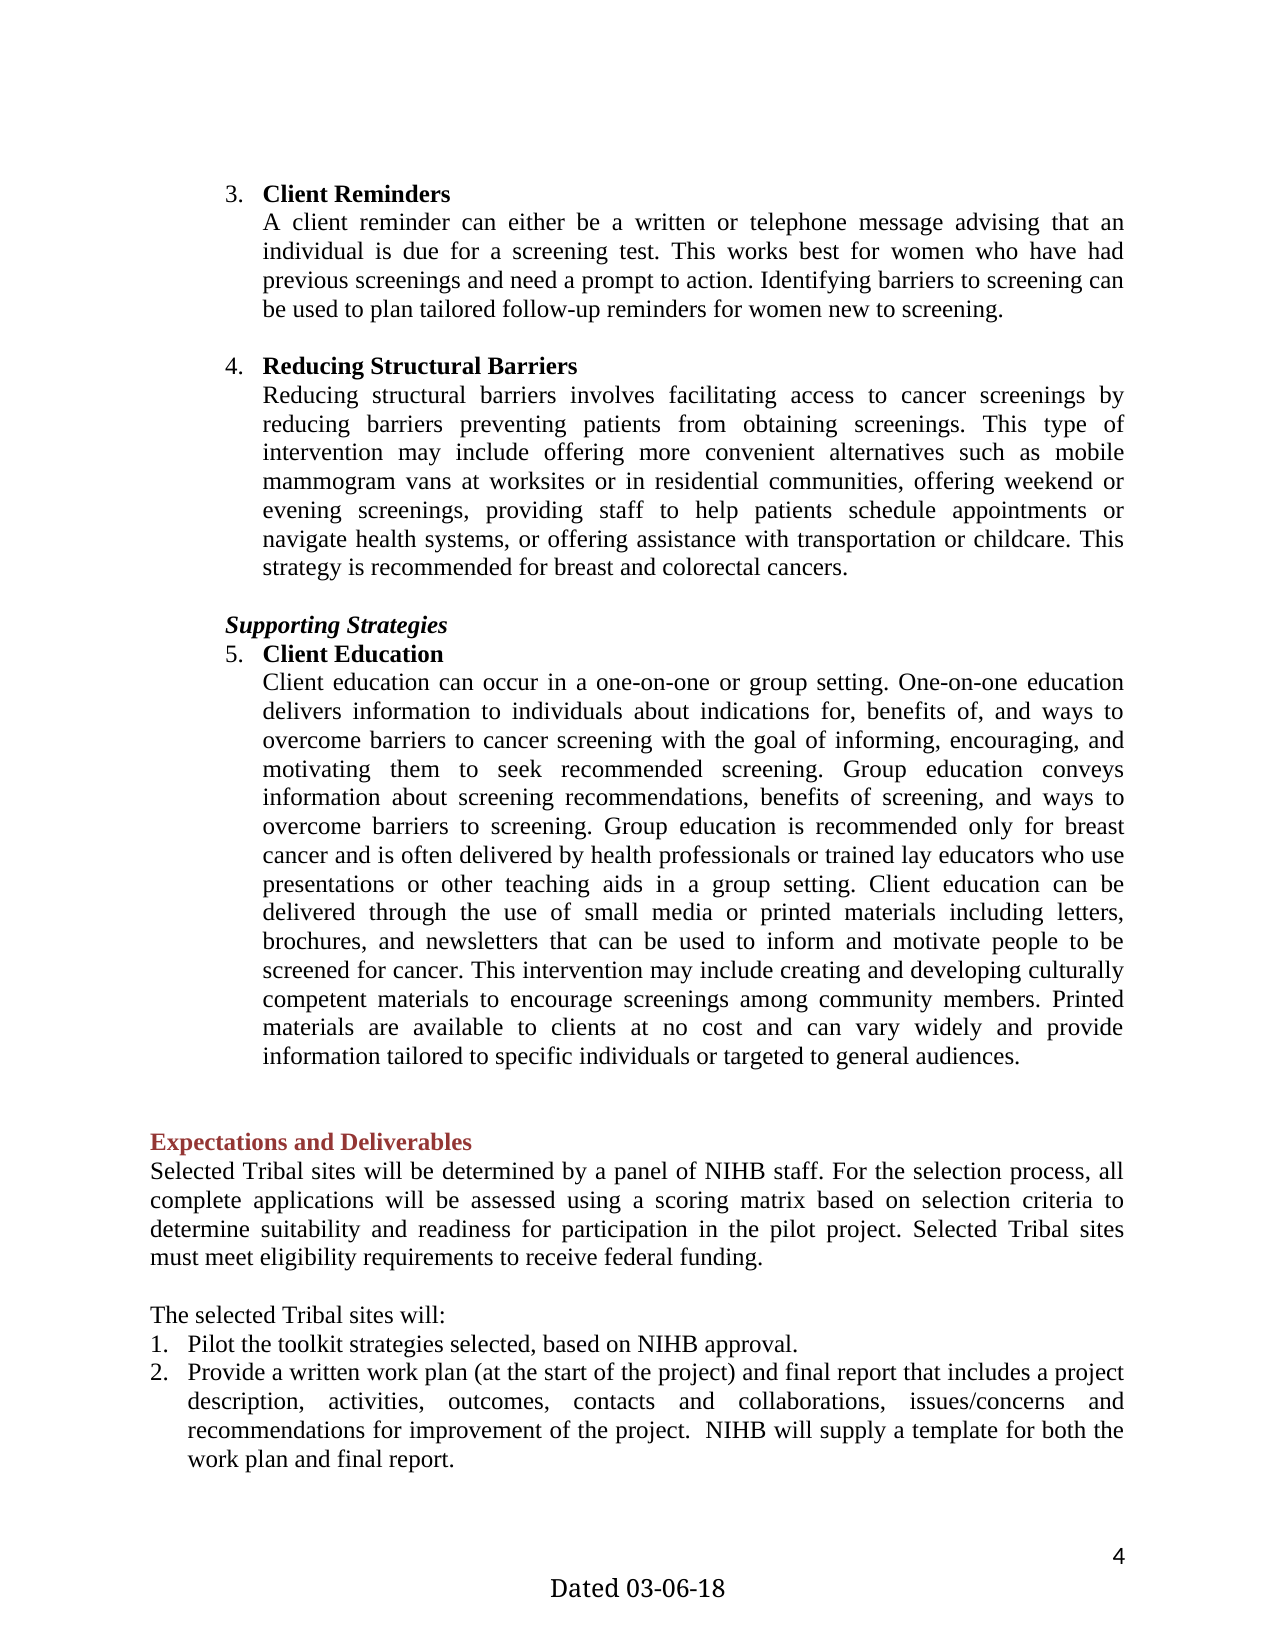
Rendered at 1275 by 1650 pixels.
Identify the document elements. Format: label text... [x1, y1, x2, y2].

text Expectations and Deliverables [150, 1127, 1125, 1156]
list Client education can occur in a one-on-one or group setting. One-on-one education delivers information to individuals about indications for, benefits of, and ways to overcome barriers to cancer screening with the goal of informing, encouraging, and motivating them to seek recommended screening. Group education conveys information about screening recommendations, benefits of screening, and ways to overcome barriers to screening. Group education is recommended only for breast cancer and is often delivered by health professionals or trained lay educators who use presentations or other teaching aids in a group setting. Client education can be delivered through the use of small media or printed materials including letters, brochures, and newsletters that can be used to inform and motivate people to be screened for cancer. This intervention may include creating and developing culturally competent materials to encourage screenings among community members. Printed materials are available to clients at no cost and can vary widely and provide information tailored to specific individuals or targeted to general audiences. [262, 667, 1125, 1070]
list Client Reminders [225, 179, 1125, 207]
list Pilot the toolkit strategies selected, based on NIHB approval. [150, 1329, 1125, 1357]
text Supporting Strategies [150, 610, 1125, 639]
list A client reminder can either be a written or telephone message advising that an individual is due for a screening test. This works best for women who have had previous screenings and need a prompt to action. Identifying barriers to screening can be used to plan tailored follow-up reminders for women new to screening. [262, 207, 1125, 322]
list Client Education [225, 639, 1125, 667]
list Provide a written work plan (at the start of the project) and final report that includes a project description, activities, outcomes, contacts and collaborations, issues/concerns and recommendations for improvement of the project. NIHB will supply a template for both the work plan and final report. [150, 1357, 1125, 1472]
list Reducing Structural Barriers [225, 351, 1125, 380]
list Reducing structural barriers involves facilitating access to cancer screenings by reducing barriers preventing patients from obtaining screenings. This type of intervention may include offering more convenient alternatives such as mobile mammogram vans at worksites or in residential communities, offering weekend or evening screenings, providing staff to help patients schedule appointments or navigate health systems, or offering assistance with transportation or childcare. This strategy is recommended for breast and colorectal cancers. [262, 380, 1125, 581]
text Selected Tribal sites will be determined by a panel of NIHB staff. For the selection process, all complete applications will be assessed using a scoring matrix based on selection criteria to determine suitability and readiness for participation in the pilot project. Selected Tribal sites must meet eligibility requirements to receive federal funding. [150, 1156, 1125, 1271]
text The selected Tribal sites will: [150, 1300, 1125, 1329]
